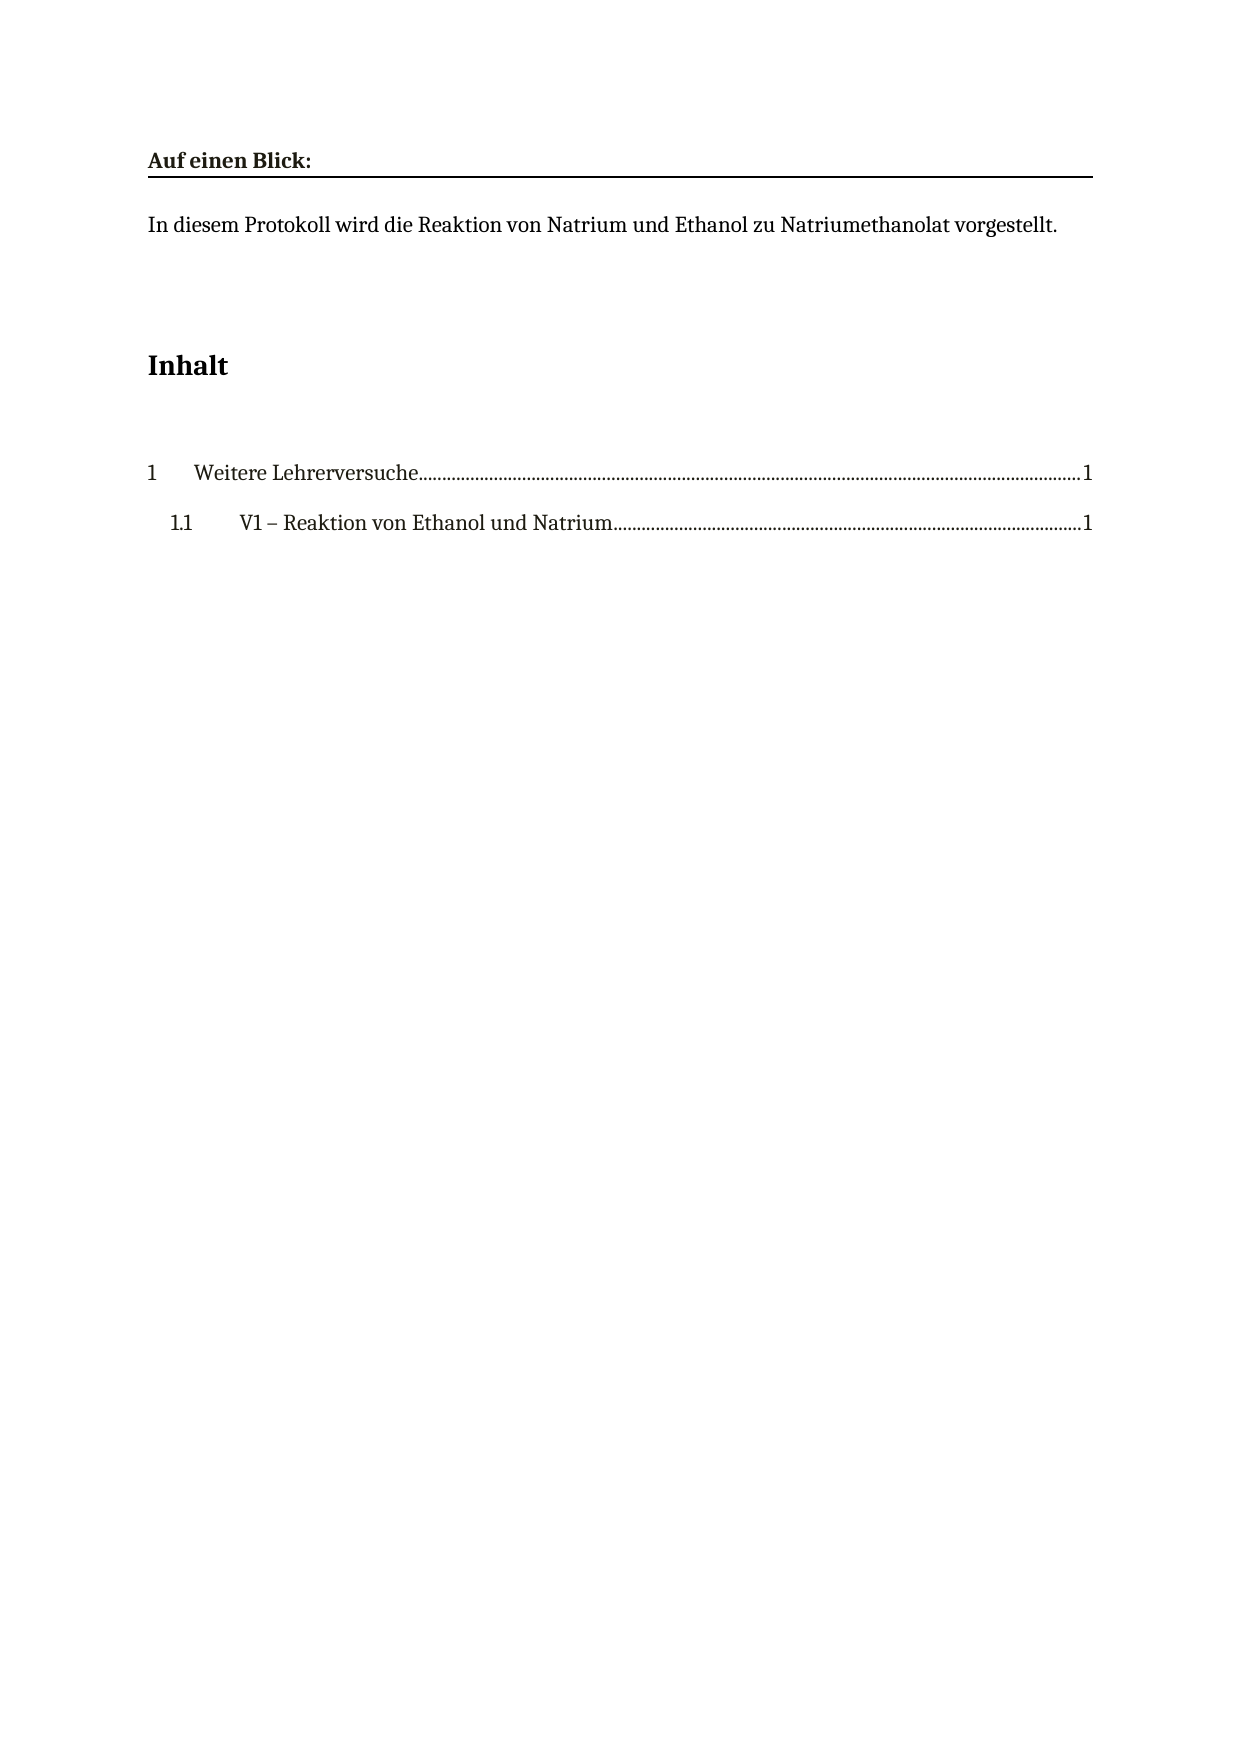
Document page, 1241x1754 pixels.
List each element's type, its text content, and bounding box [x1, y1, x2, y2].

text Auf einen Blick: [148, 148, 1093, 176]
text In diesem Protokoll wird die Reaktion von Natrium und Ethanol zu Natriumethanolat vorgestellt. [148, 212, 1093, 238]
